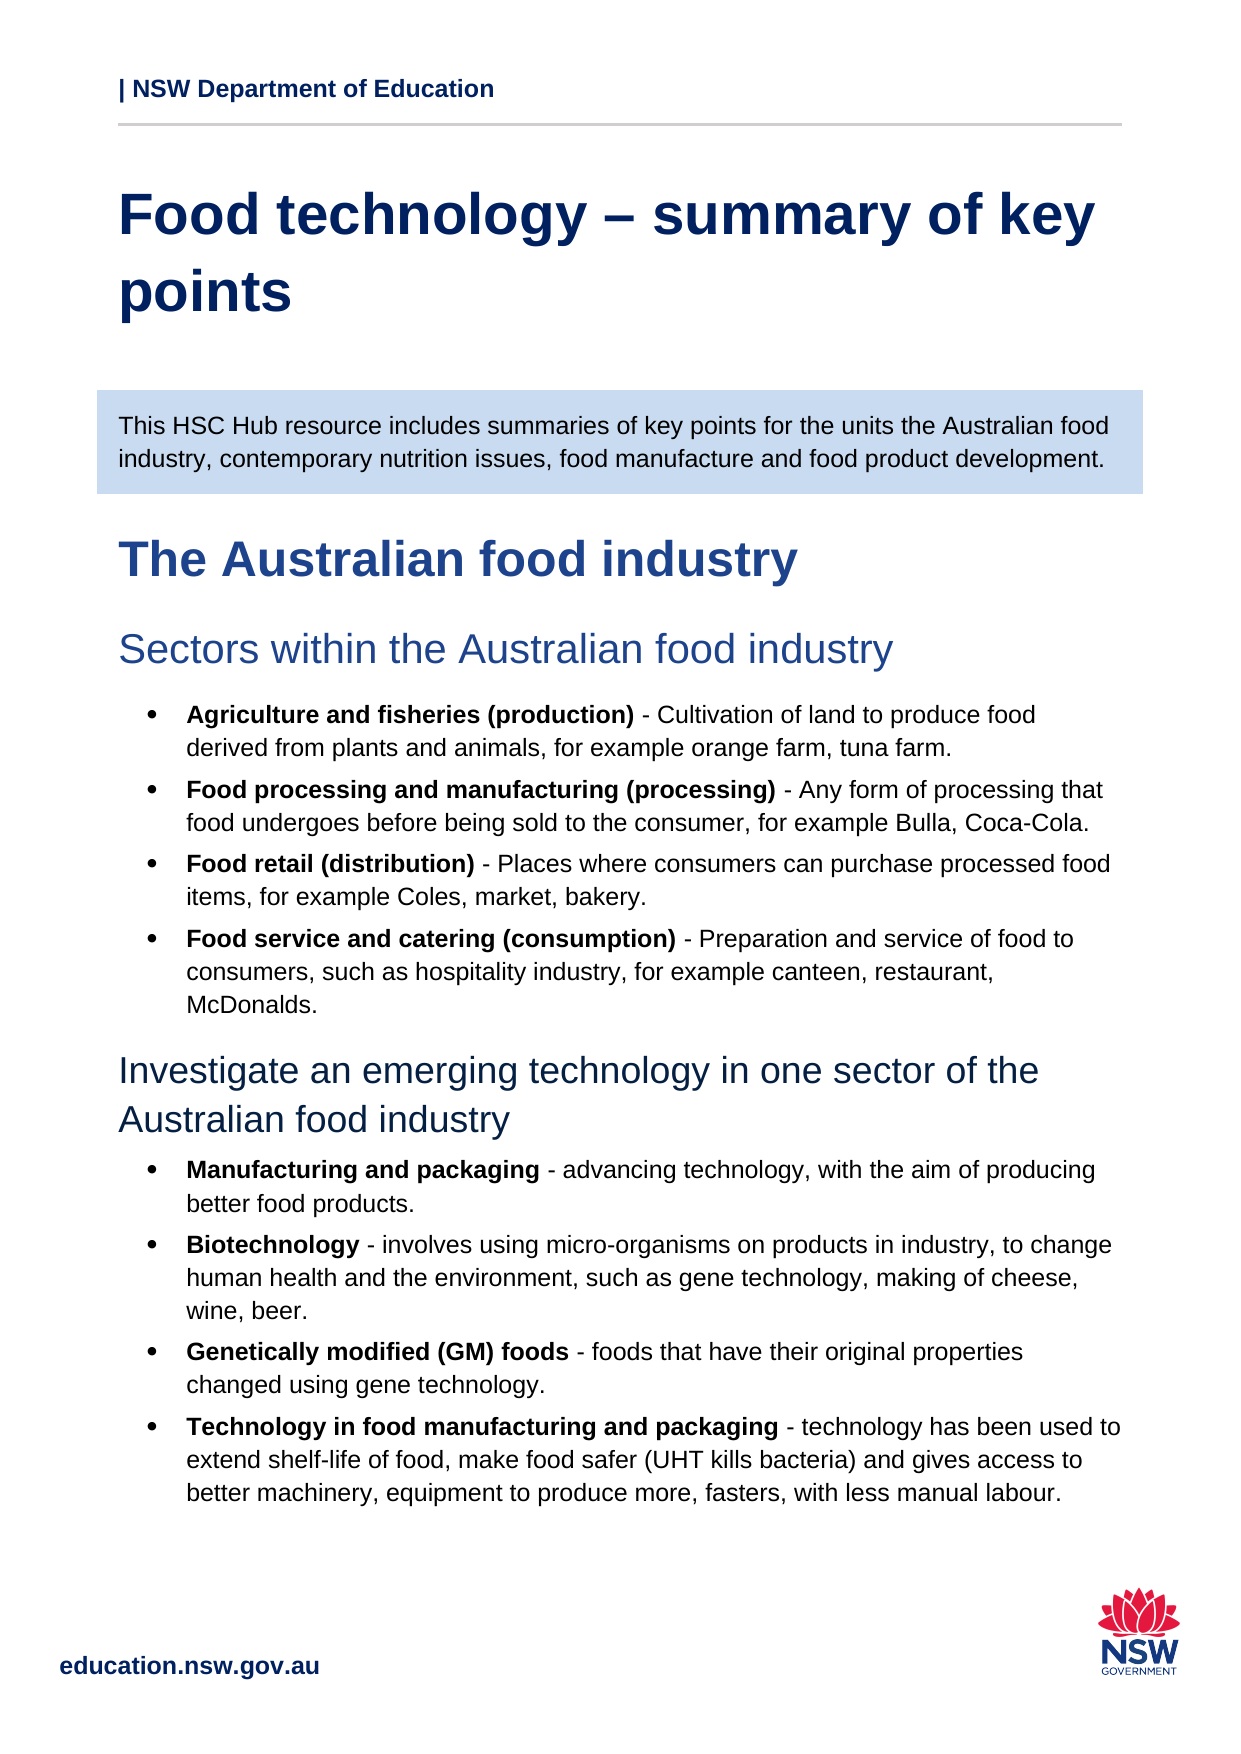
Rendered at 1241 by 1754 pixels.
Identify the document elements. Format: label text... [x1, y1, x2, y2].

title Food technology – summary of key points [118, 180, 1122, 324]
list Genetically modified (GM) foods - foods that have their original properties changed using gene technology. [148, 1337, 1122, 1399]
list Sectors within the Australian food industry [118, 624, 1122, 672]
subtitle The Australian food industry [118, 529, 1122, 587]
list Food processing and manufacturing (processing) - Any form of processing that food undergoes before being sold to the consumer, for example Bulla, Coca-Cola. [148, 775, 1122, 837]
list Manufacturing and packaging - advancing technology, with the aim of producing better food products. [148, 1155, 1122, 1217]
subtitle Investigate an emerging technology in one sector of the Australian food industry [118, 1048, 1122, 1141]
list Food retail (distribution) - Places where consumers can purchase processed food items, for example Coles, market, bakery. [148, 849, 1122, 911]
list Technology in food manufacturing and packaging - technology has been used to extend shelf-life of food, make food safer (UHT kills bacteria) and gives access to better machinery, equipment to produce more, fasters, with less manual labour. [148, 1412, 1122, 1507]
list Agriculture and fisheries (production) - Cultivation of land to produce food derived from plants and animals, for example orange farm, tuna farm. [148, 700, 1122, 762]
list Food service and catering (consumption) - Preparation and service of food to consumers, such as hospitality industry, for example canteen, restaurant, McDonalds. [148, 924, 1122, 1019]
text This HSC Hub resource includes summaries of key points for the units the Australian food industry, contemporary nutrition issues, food manufacture and food product development. [97, 390, 1143, 494]
picture [1097, 1586, 1181, 1675]
list Biotechnology - involves using micro-organisms on products in industry, to change human health and the environment, such as gene technology, making of cheese, wine, beer. [148, 1230, 1122, 1325]
